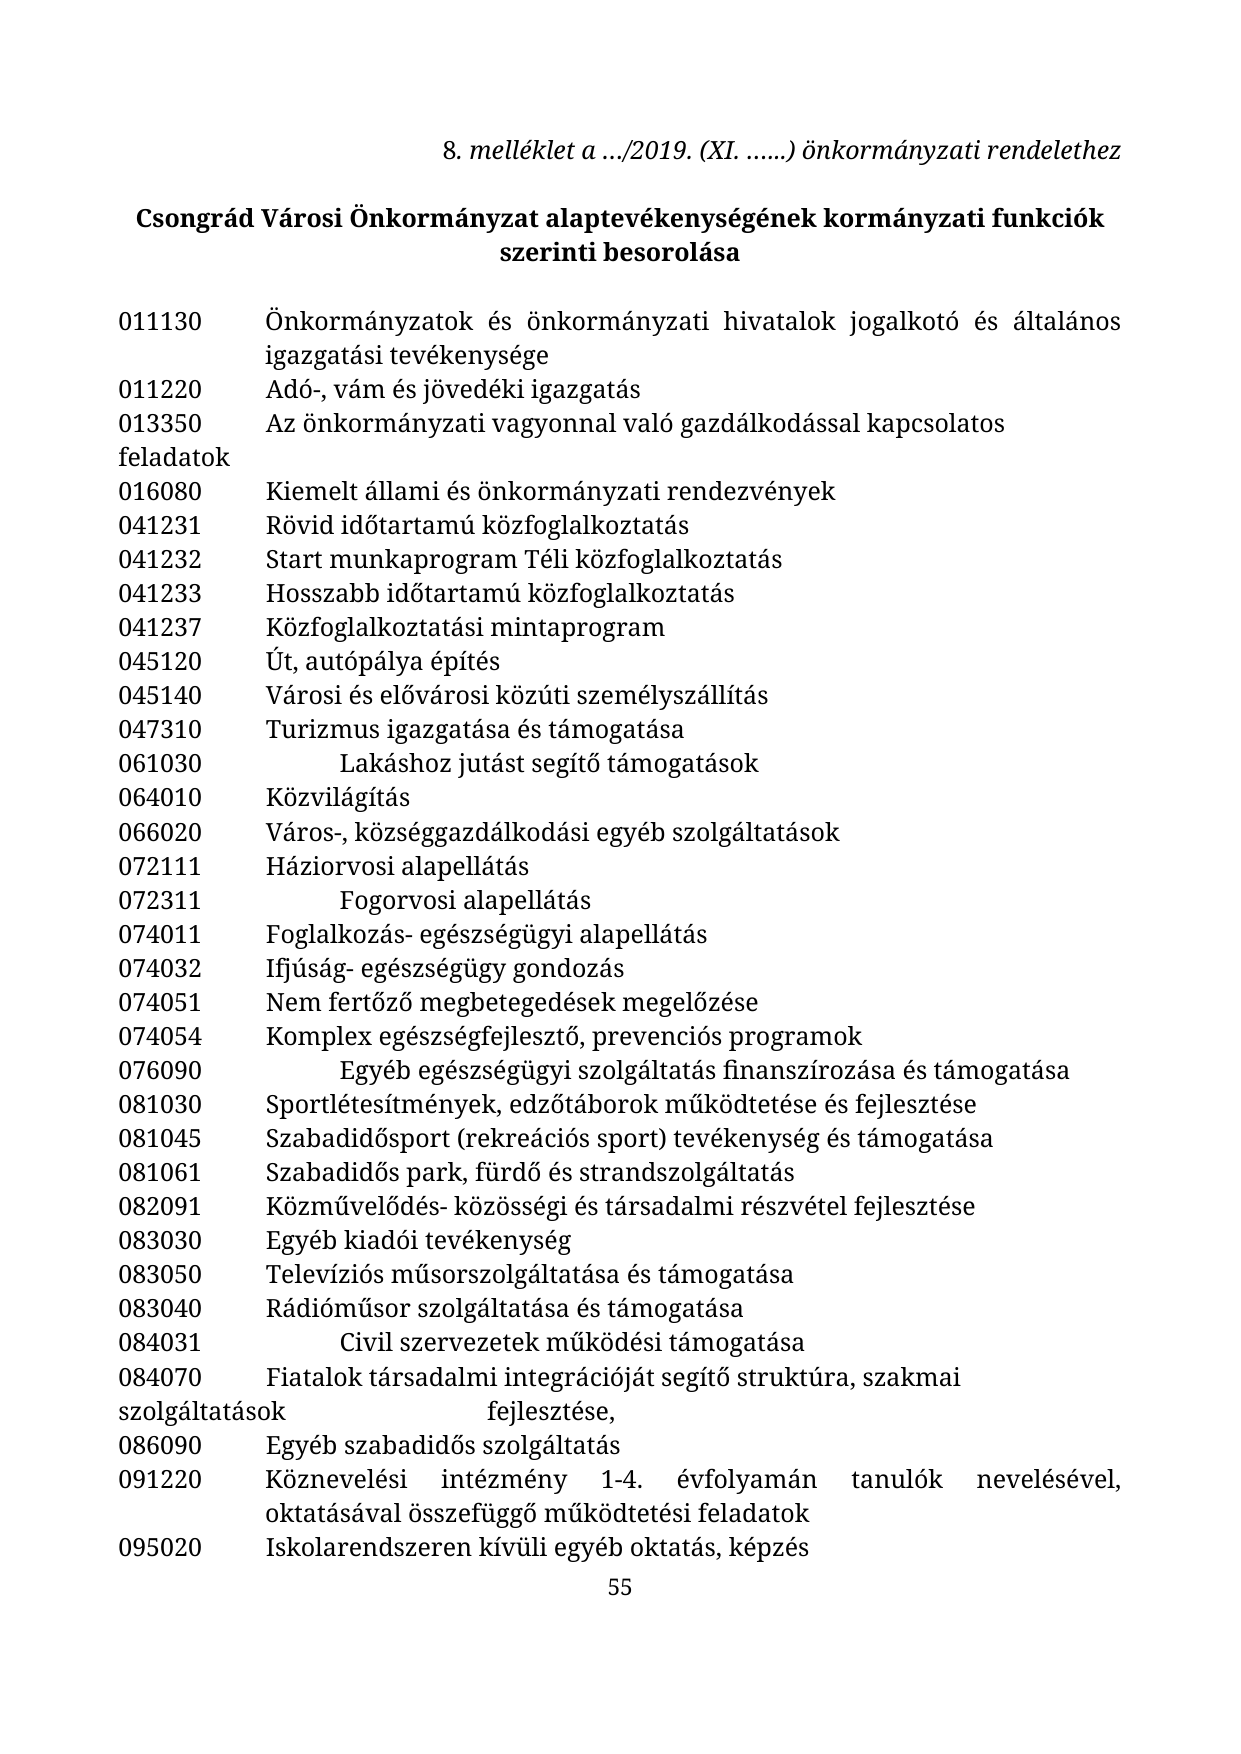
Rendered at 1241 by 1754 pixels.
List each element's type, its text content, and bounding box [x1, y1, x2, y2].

text 041233 Hosszabb időtartamú közfoglalkoztatás [118, 576, 1122, 610]
text 083050 Televíziós műsorszolgáltatása és támogatása [118, 1257, 1122, 1291]
text 084031 Civil szervezetek működési támogatása [118, 1325, 1122, 1359]
text 041237 Közfoglalkoztatási mintaprogram [118, 610, 1122, 644]
text 082091 Közművelődés- közösségi és társadalmi részvétel fejlesztése [118, 1189, 1122, 1223]
text 047310 Turizmus igazgatása és támogatása [118, 712, 1122, 746]
text 091220 Köznevelési intézmény 1-4. évfolyamán tanulók nevelésével, oktatásával összefüggő működtetési feladatok [118, 1461, 1122, 1529]
text 066020 Város-, községgazdálkodási egyéb szolgáltatások [118, 814, 1122, 848]
text 095020 Iskolarendszeren kívüli egyéb oktatás, képzés [118, 1529, 1122, 1563]
text 011130 Önkormányzatok és önkormányzati hivatalok jogalkotó és általános igazgatási tevékenysége [118, 303, 1122, 371]
text 041232 Start munkaprogram Téli közfoglalkoztatás [118, 542, 1122, 576]
text 074054 Komplex egészségfejlesztő, prevenciós programok [118, 1018, 1122, 1053]
text 084070 Fiatalok társadalmi integrációját segítő struktúra, szakmai szolgáltatások fejlesztése, [118, 1359, 1122, 1427]
text 074011 Foglalkozás- egészségügyi alapellátás [118, 916, 1122, 950]
text 072311 Fogorvosi alapellátás [118, 882, 1122, 916]
text 076090 Egyéb egészségügyi szolgáltatás finanszírozása és támogatása [118, 1053, 1122, 1087]
text 045120 Út, autópálya építés [118, 644, 1122, 678]
text 016080 Kiemelt állami és önkormányzati rendezvények [118, 473, 1122, 508]
text 072111 Háziorvosi alapellátás [118, 848, 1122, 882]
text 074032 Ifjúság- egészségügy gondozás [118, 950, 1122, 984]
text 013350 Az önkormányzati vagyonnal való gazdálkodással kapcsolatos feladatok [118, 405, 1122, 473]
text 081061 Szabadidős park, fürdő és strandszolgáltatás [118, 1155, 1122, 1189]
text 083040 Rádióműsor szolgáltatása és támogatása [118, 1291, 1122, 1325]
text 041231 Rövid időtartamú közfoglalkoztatás [118, 508, 1122, 542]
text 074051 Nem fertőző megbetegedések megelőzése [118, 984, 1122, 1018]
text Csongrád Városi Önkormányzat alaptevékenységének kormányzati funkciók szerinti besorolása [118, 201, 1122, 269]
text 083030 Egyéb kiadói tevékenység [118, 1223, 1122, 1257]
text 061030 Lakáshoz jutást segítő támogatások [118, 746, 1122, 780]
text 081030 Sportlétesítmények, edzőtáborok működtetése és fejlesztése [118, 1087, 1122, 1121]
text 011220 Adó-, vám és jövedéki igazgatás [118, 371, 1122, 405]
text 064010 Közvilágítás [118, 780, 1122, 814]
text 086090 Egyéb szabadidős szolgáltatás [118, 1427, 1122, 1461]
text 081045 Szabadidősport (rekreációs sport) tevékenység és támogatása [118, 1121, 1122, 1155]
text 045140 Városi és elővárosi közúti személyszállítás [118, 678, 1122, 712]
text 8. melléklet a …/2019. (XI. …...) önkormányzati rendelethez [118, 133, 1122, 167]
